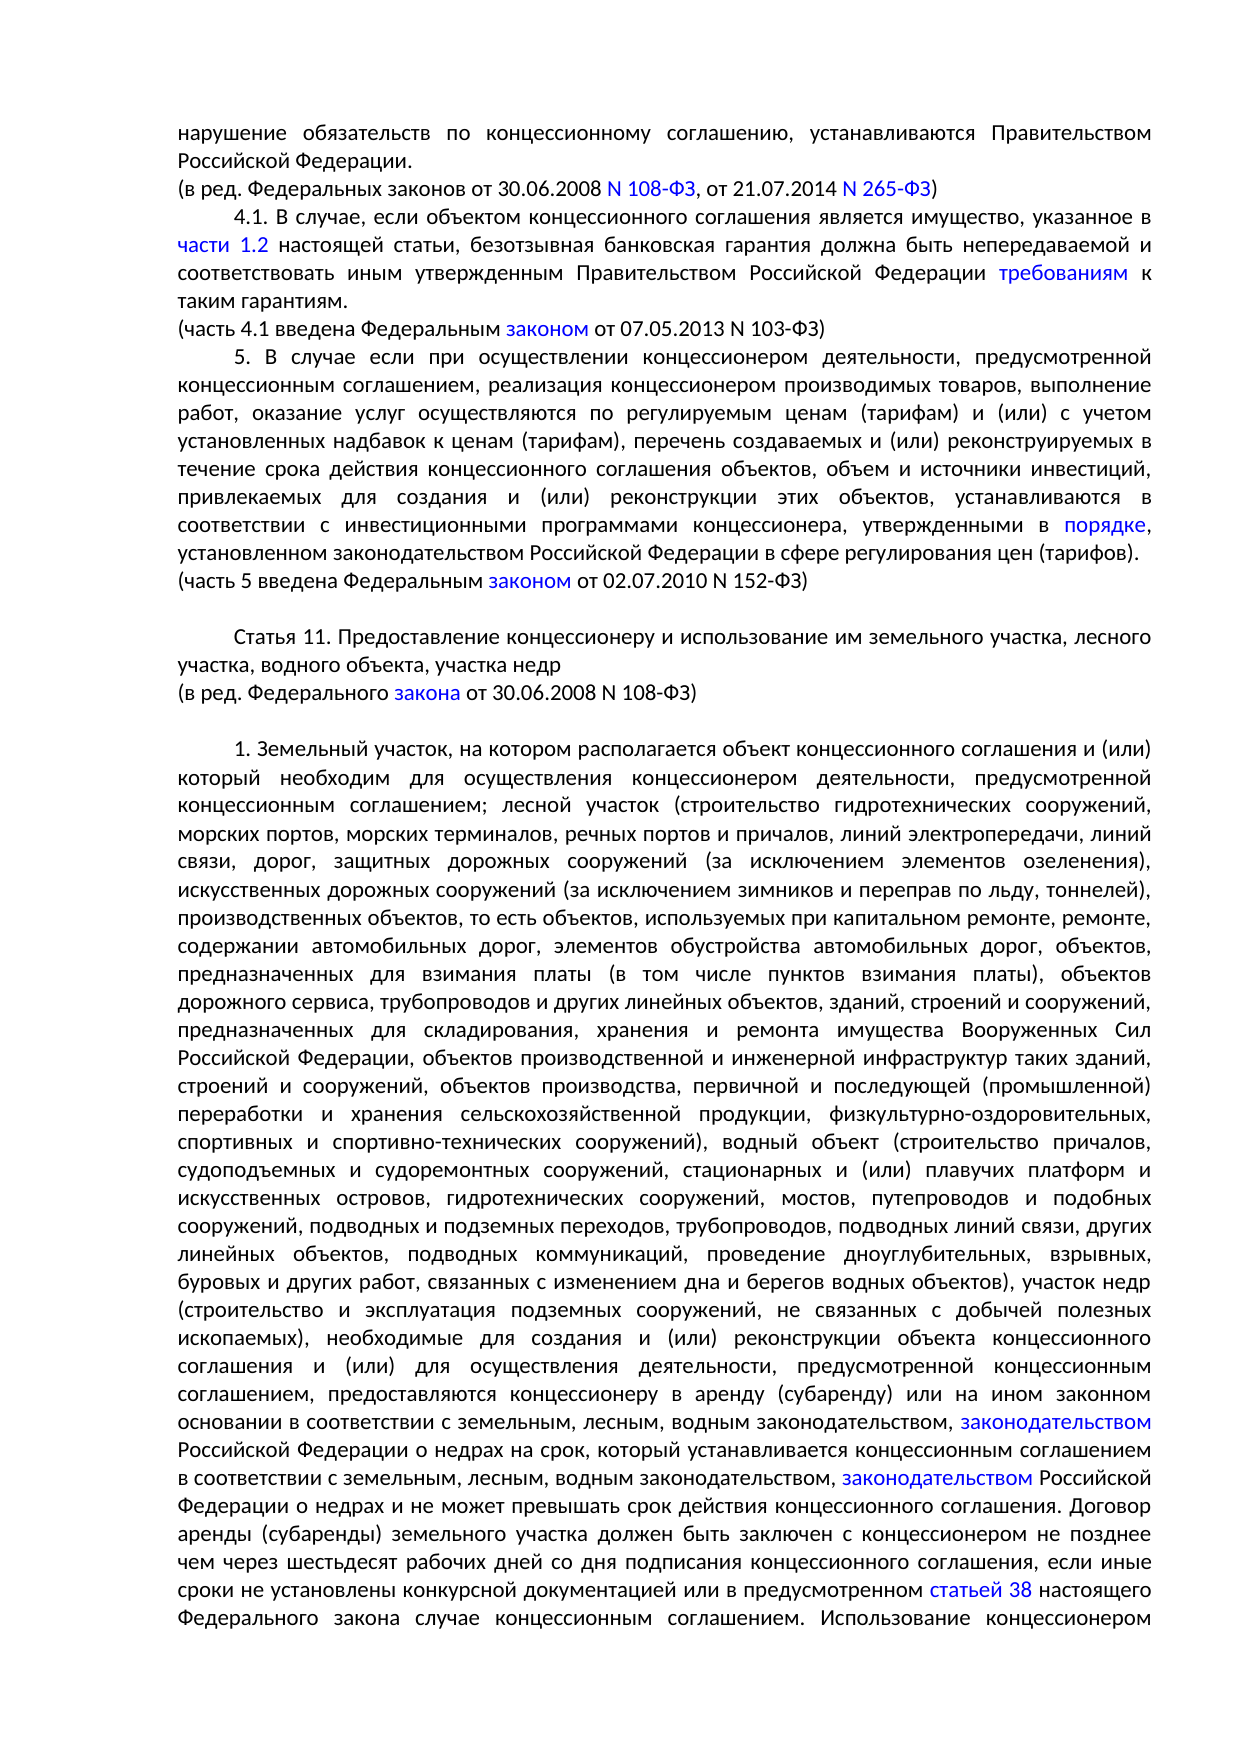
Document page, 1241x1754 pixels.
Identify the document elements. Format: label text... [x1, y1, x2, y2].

text 5. В случае если при осуществлении концессионером деятельности, предусмотренной концессионным соглашением, реализация концессионером производимых товаров, выполнение работ, оказание услуг осуществляются по регулируемым ценам (тарифам) и (или) с учетом установленных надбавок к ценам (тарифам), перечень создаваемых и (или) реконструируемых в течение срока действия концессионного соглашения объектов, объем и источники инвестиций, привлекаемых для создания и (или) реконструкции этих объектов, устанавливаются в соответствии с инвестиционными программами концессионера, утвержденными в порядке, установленном законодательством Российской Федерации в сфере регулирования цен (тарифов). [177, 342, 1152, 566]
text 4.1. В случае, если объектом концессионного соглашения является имущество, указанное в части 1.2 настоящей статьи, безотзывная банковская гарантия должна быть непередаваемой и соответствовать иным утвержденным Правительством Российской Федерации требованиям к таким гарантиям. [177, 202, 1152, 314]
text (в ред. Федеральных законов от 30.06.2008 N 108-ФЗ, от 21.07.2014 N 265-ФЗ) [177, 174, 1152, 202]
text (в ред. Федерального закона от 30.06.2008 N 108-ФЗ) [177, 678, 1152, 707]
text Статья 11. Предоставление концессионеру и использование им земельного участка, лесного участка, водного объекта, участка недр [177, 622, 1152, 678]
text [177, 118, 1152, 174]
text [177, 734, 1152, 1631]
text (часть 5 введена Федеральным законом от 02.07.2010 N 152-ФЗ) [177, 566, 1152, 594]
text (часть 4.1 введена Федеральным законом от 07.05.2013 N 103-ФЗ) [177, 314, 1152, 342]
